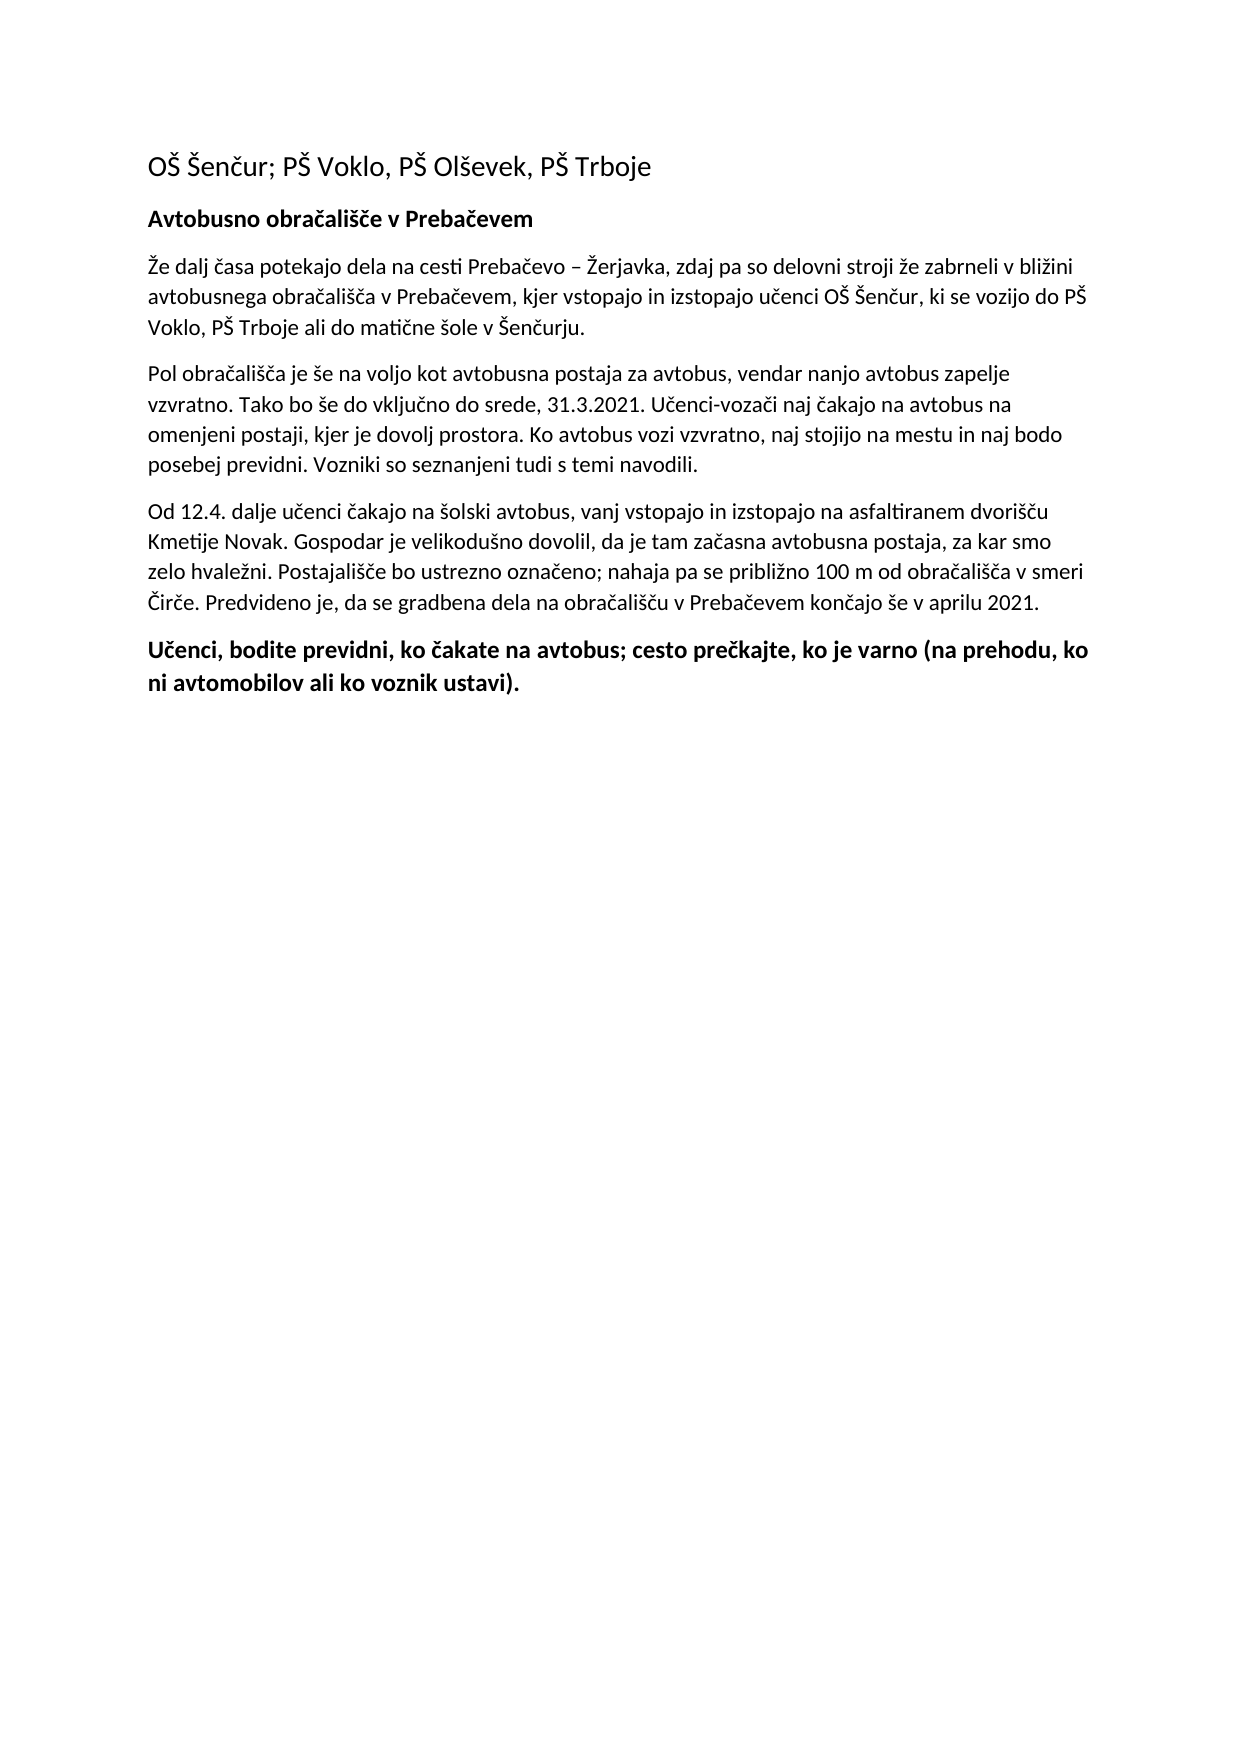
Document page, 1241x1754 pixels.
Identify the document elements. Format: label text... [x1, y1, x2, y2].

text Od 12.4. dalje učenci čakajo na šolski avtobus, vanj vstopajo in izstopajo na asfaltiranem dvorišču Kmetije Novak. Gospodar je velikodušno dovolil, da je tam začasna avtobusna postaja, za kar smo zelo hvaležni. Postajališče bo ustrezno označeno; nahaja pa se približno 100 m od obračališča v smeri Čirče. Predvideno je, da se gradbena dela na obračališču v Prebačevem končajo še v aprilu 2021. [148, 497, 1093, 616]
text Pol obračališča je še na voljo kot avtobusna postaja za avtobus, vendar nanjo avtobus zapelje vzvratno. Tako bo še do vključno do srede, 31.3.2021. Učenci-vozači naj čakajo na avtobus na omenjeni postaji, kjer je dovolj prostora. Ko avtobus vozi vzvratno, naj stojijo na mestu in naj bodo posebej previdni. Vozniki so seznanjeni tudi s temi navodili. [148, 359, 1093, 478]
text Avtobusno obračališče v Prebačevem [148, 203, 1093, 233]
text Učenci, bodite previdni, ko čakate na avtobus; cesto prečkajte, ko je varno (na prehodu, ko ni avtomobilov ali ko voznik ustavi). [148, 634, 1093, 698]
text Že dalj časa potekajo dela na cesti Prebačevo – Žerjavka, zdaj pa so delovni stroji že zabrneli v bližini avtobusnega obračališča v Prebačevem, kjer vstopajo in izstopajo učenci OŠ Šenčur, ki se vozijo do PŠ Voklo, PŠ Trboje ali do matične šole v Šenčurju. [148, 252, 1093, 341]
text OŠ Šenčur; PŠ Voklo, PŠ Olševek, PŠ Trboje [148, 148, 1093, 183]
